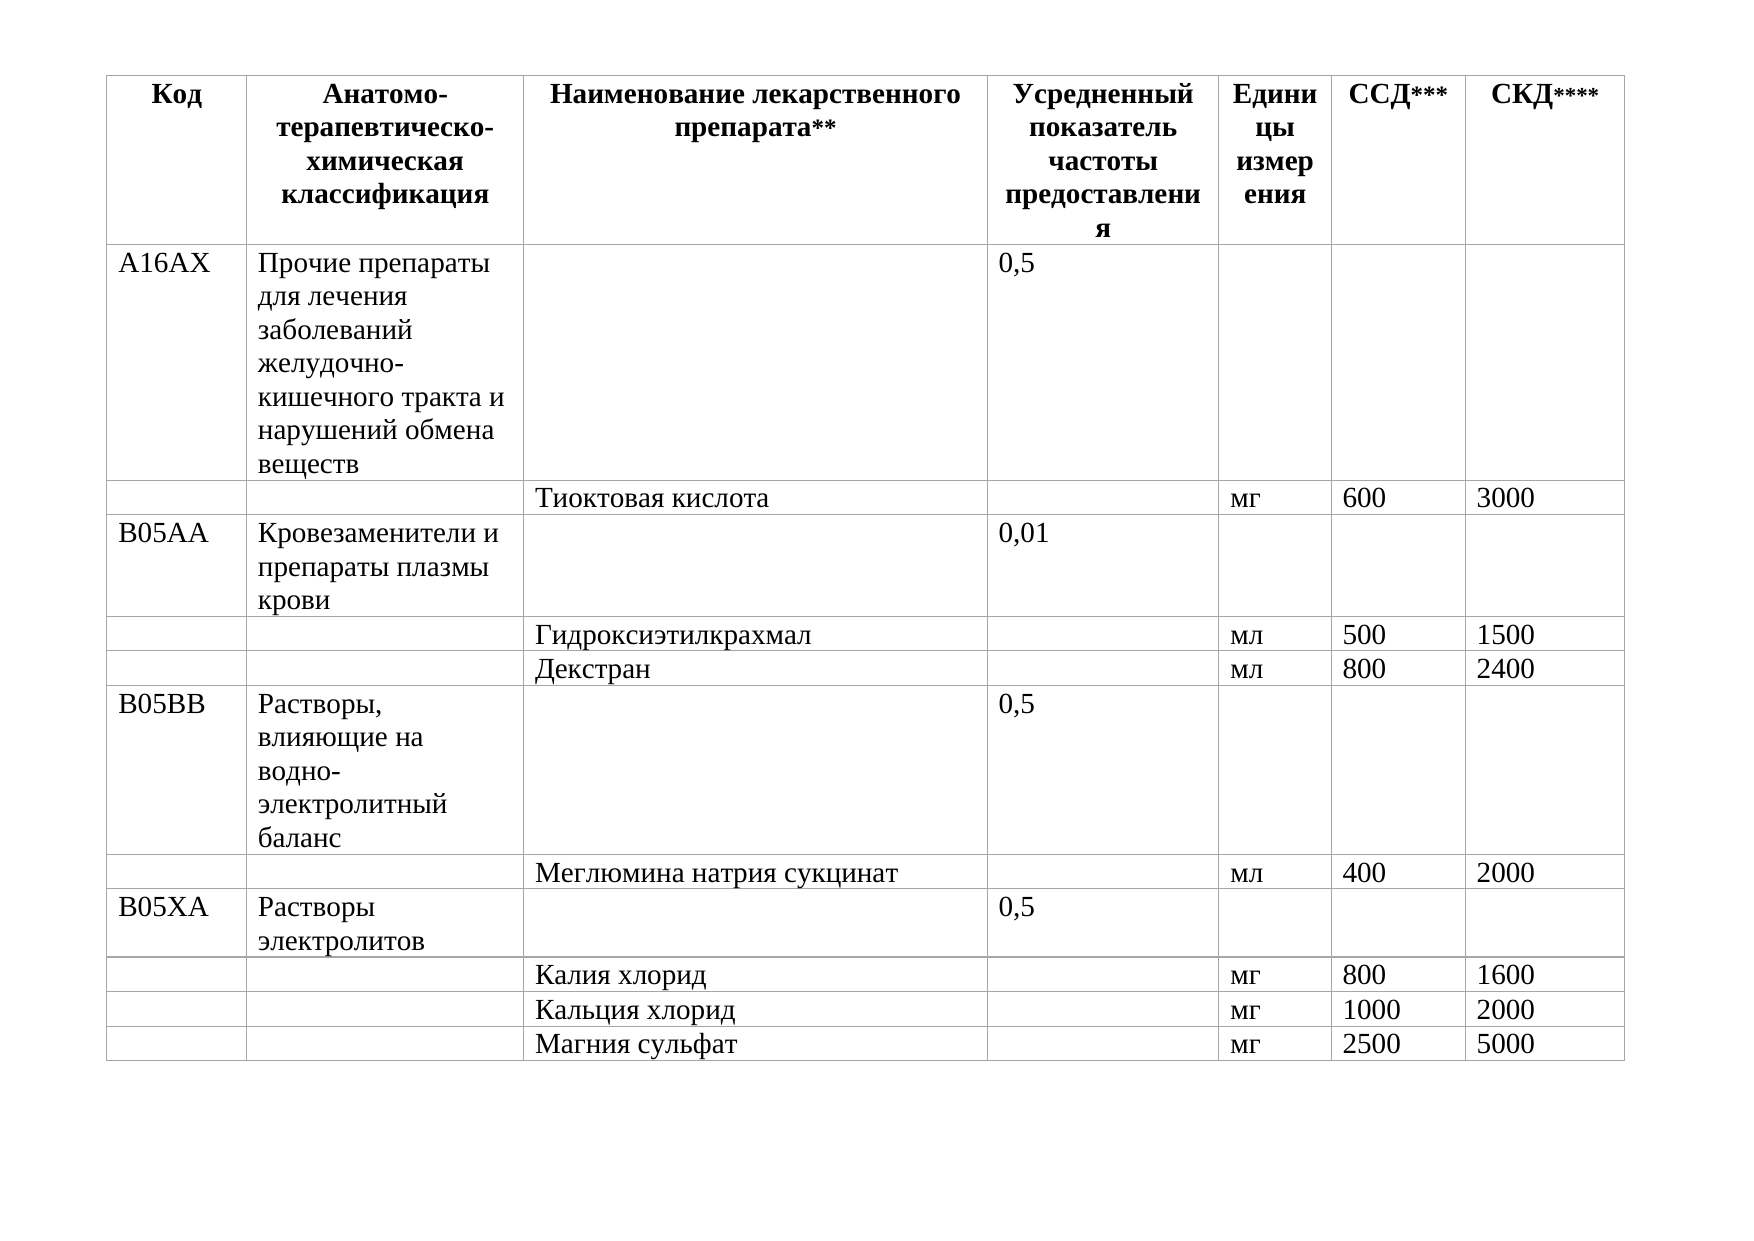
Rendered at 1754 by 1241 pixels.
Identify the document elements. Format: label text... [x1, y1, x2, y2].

table_cell 1000 [1332, 992, 1465, 1026]
table_cell [247, 1027, 523, 1060]
table_cell 2000 [1466, 855, 1624, 888]
table_cell [107, 958, 246, 991]
table_cell [1466, 686, 1624, 854]
table_cell Растворы, влияющие на водно-электролитный баланс [247, 686, 523, 854]
table_cell [524, 245, 987, 479]
table_cell мг [1219, 992, 1331, 1026]
table_cell [988, 481, 1218, 514]
table_cell [1219, 686, 1331, 854]
table_cell 0,01 [988, 515, 1218, 616]
table_cell [107, 992, 246, 1026]
table_cell [247, 958, 523, 991]
table_cell 0,5 [988, 889, 1218, 956]
table_cell [1332, 889, 1465, 956]
table_cell Калия хлорид [524, 958, 987, 991]
table_cell Прочие препараты для лечения заболеваний желудочно-кишечного тракта и нарушений обмена веществ [247, 245, 523, 479]
table_cell 0,5 [988, 245, 1218, 479]
table_header Усредненный показатель частоты предоставления [988, 76, 1218, 244]
table_cell Меглюмина натрия сукцинат [524, 855, 987, 888]
table_cell B05BB [107, 686, 246, 854]
table_header СКД**** [1466, 76, 1624, 244]
table_cell [1332, 515, 1465, 616]
table_cell [107, 481, 246, 514]
table_cell [107, 855, 246, 888]
table_cell 500 [1332, 617, 1465, 650]
table_cell 2400 [1466, 651, 1624, 685]
table_cell 0,5 [988, 686, 1218, 854]
table_cell [1466, 245, 1624, 479]
table_cell [247, 481, 523, 514]
table_cell [988, 958, 1218, 991]
table_cell [247, 651, 523, 685]
table_cell [247, 855, 523, 888]
table_cell Декстран [524, 651, 987, 685]
table_cell [1219, 889, 1331, 956]
table_cell Гидроксиэтилкрахмал [524, 617, 987, 650]
table_header Код [107, 76, 246, 244]
table_cell Кровезаменители и препараты плазмы крови [247, 515, 523, 616]
table_header Единицы измерения [1219, 76, 1331, 244]
table_cell мл [1219, 651, 1331, 685]
table_cell [988, 651, 1218, 685]
table_cell 1600 [1466, 958, 1624, 991]
table_cell 600 [1332, 481, 1465, 514]
table_cell мл [1219, 855, 1331, 888]
table_cell [247, 617, 523, 650]
table_cell 5000 [1466, 1027, 1624, 1060]
table_cell 2500 [1332, 1027, 1465, 1060]
table_cell мг [1219, 481, 1331, 514]
table_cell [107, 617, 246, 650]
table_cell мг [1219, 958, 1331, 991]
table_cell [1332, 686, 1465, 854]
table_cell [524, 686, 987, 854]
table_cell 2000 [1466, 992, 1624, 1026]
table_cell мг [1219, 1027, 1331, 1060]
table_cell [988, 617, 1218, 650]
table_cell [988, 1027, 1218, 1060]
table_cell [1219, 245, 1331, 479]
table_cell Тиоктовая кислота [524, 481, 987, 514]
table_cell B05AA [107, 515, 246, 616]
table_cell [988, 992, 1218, 1026]
table_cell [1219, 515, 1331, 616]
table_cell [1332, 245, 1465, 479]
table_header Наименование лекарственного препарата** [524, 76, 987, 244]
table_cell [107, 1027, 246, 1060]
table_cell 400 [1332, 855, 1465, 888]
table_cell 3000 [1466, 481, 1624, 514]
table_cell мл [1219, 617, 1331, 650]
table_cell [247, 992, 523, 1026]
table_cell [524, 889, 987, 956]
table_cell 800 [1332, 958, 1465, 991]
table_cell [107, 651, 246, 685]
table_header ССД*** [1332, 76, 1465, 244]
table_cell 1500 [1466, 617, 1624, 650]
table_cell Магния сульфат [524, 1027, 987, 1060]
table_cell A16AX [107, 245, 246, 479]
table_cell [524, 515, 987, 616]
table_header Анатомо-терапевтическо-химическая классификация [247, 76, 523, 244]
table_cell [988, 855, 1218, 888]
table_cell [1466, 515, 1624, 616]
table_cell 800 [1332, 651, 1465, 685]
table_cell [1466, 889, 1624, 956]
table_cell Растворы электролитов [247, 889, 523, 956]
table_cell Кальция хлорид [524, 992, 987, 1026]
table_cell B05XA [107, 889, 246, 956]
